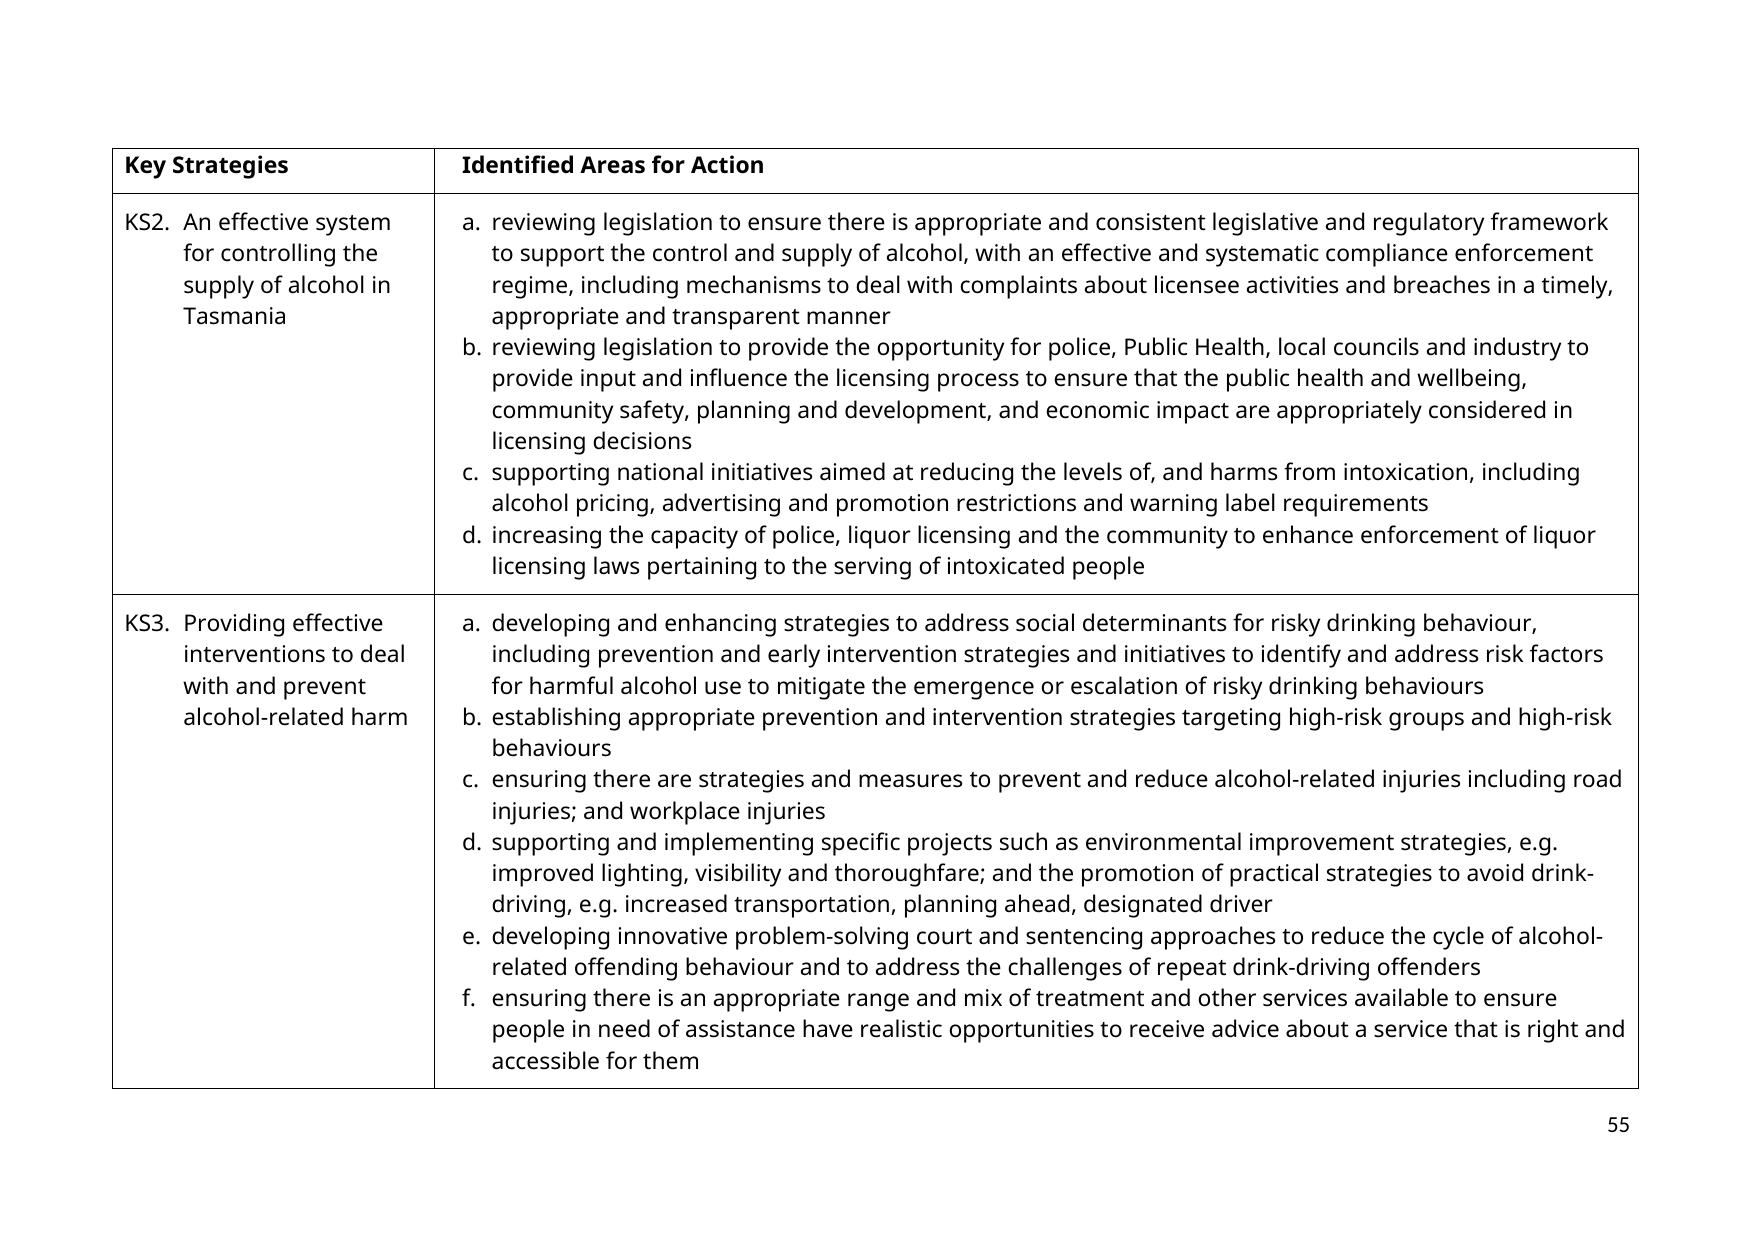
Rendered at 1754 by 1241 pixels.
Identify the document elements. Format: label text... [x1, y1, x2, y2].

table_header Key Strategies [113, 149, 434, 192]
table_header Identified Areas for Action [435, 149, 1638, 192]
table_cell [113, 595, 434, 1088]
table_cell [435, 595, 1638, 1088]
table_cell An effective system for controlling the supply of alcohol in Tasmania [113, 194, 434, 593]
table_cell reviewing legislation to ensure there is appropriate and consistent legislative and regulatory framework to support the control and supply of alcohol, with an effective and systematic compliance enforcement regime, including mechanisms to deal with complaints about licensee activities and breaches in a timely, appropriate and transparent manner reviewing legislation to provide the opportunity for police, Public Health, local councils and industry to provide input and influence the licensing process to ensure that the public health and wellbeing, community safety, planning and development, and economic impact are appropriately considered in licensing decisions supporting national initiatives aimed at reducing the levels of, and harms from intoxication, including alcohol pricing, advertising and promotion restrictions and warning label requirements increasing the capacity of police, liquor licensing and the community to enhance enforcement of liquor licensing laws pertaining to the serving of intoxicated people [435, 194, 1638, 593]
